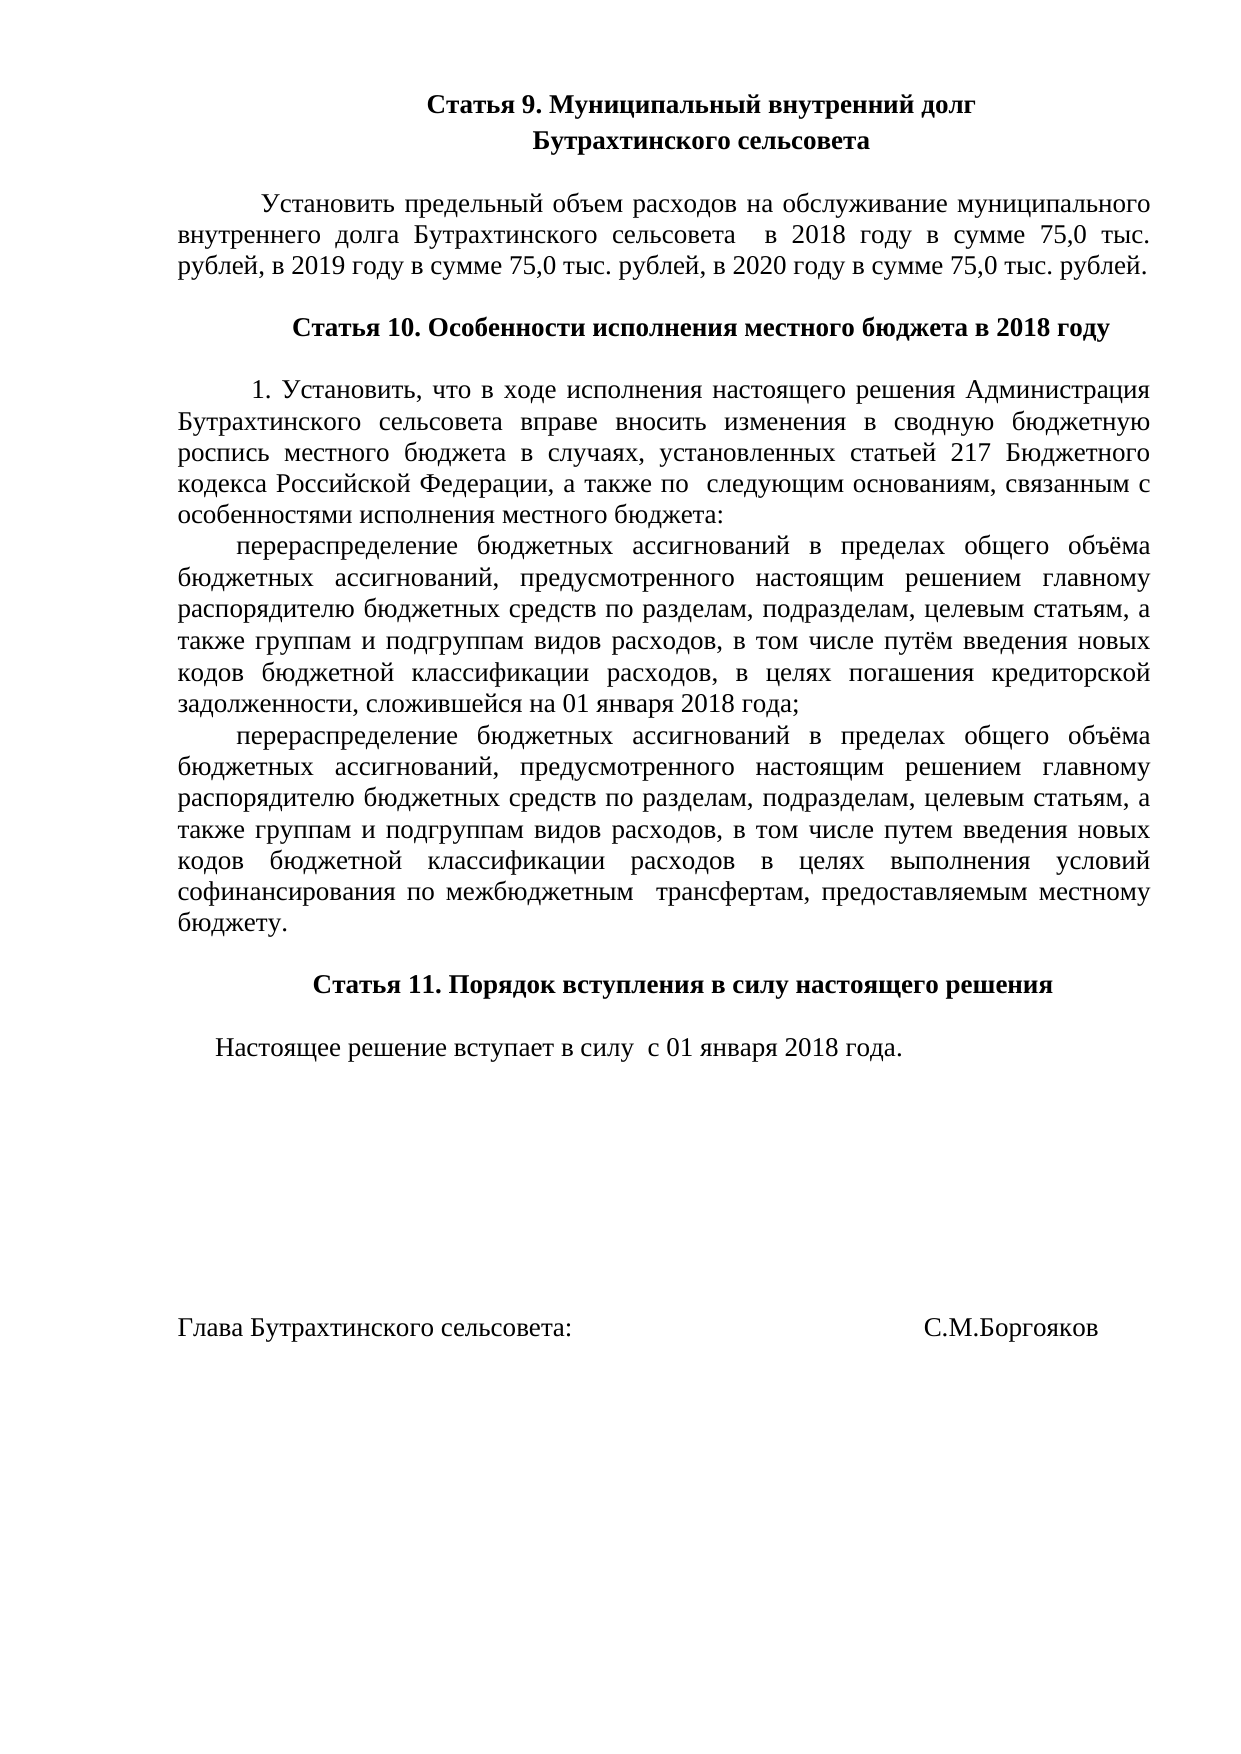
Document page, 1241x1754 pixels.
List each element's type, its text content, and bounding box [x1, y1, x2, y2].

text Статья 9. Муниципальный внутренний долг [177, 89, 1152, 120]
text перераспределение бюджетных ассигнований в пределах общего объёма бюджетных ассигнований, предусмотренного настоящим решением главному распорядителю бюджетных средств по разделам, подразделам, целевым статьям, а также группам и подгруппам видов расходов, в том числе путём введения новых кодов бюджетной классификации расходов, в целях погашения кредиторской задолженности, сложившейся на 01 января 2018 года; [177, 529, 1152, 719]
text Глава Бутрахтинского сельсовета: С.М.Боргояков [177, 1311, 1152, 1342]
text Настоящее решение вступает в силу с 01 января 2018 года. [177, 1031, 1152, 1062]
text Статья 10. Особенности исполнения местного бюджета в 2018 году [177, 311, 1152, 342]
text Статья 11. Порядок вступления в силу настоящего решения [177, 968, 1152, 999]
text Установить предельный объем расходов на обслуживание муниципального внутреннего долга Бутрахтинского сельсовета в 2018 году в сумме 75,0 тыс. рублей, в 2019 году в сумме 75,0 тыс. рублей, в 2020 году в сумме 75,0 тыс. рублей. [177, 187, 1152, 280]
text 1. Установить, что в ходе исполнения настоящего решения Администрация Бутрахтинского сельсовета вправе вносить изменения в сводную бюджетную роспись местного бюджета в случаях, установленных статьей 217 Бюджетного кодекса Российской Федерации, а также по следующим основаниям, связанным с особенностями исполнения местного бюджета: [177, 373, 1152, 529]
text перераспределение бюджетных ассигнований в пределах общего объёма бюджетных ассигнований, предусмотренного настоящим решением главному распорядителю бюджетных средств по разделам, подразделам, целевым статьям, а также группам и подгруппам видов расходов, в том числе путем введения новых кодов бюджетной классификации расходов в целях выполнения условий софинансирования по межбюджетным трансфертам, предоставляемым местному бюджету. [177, 719, 1152, 937]
text Бутрахтинского сельсовета [177, 124, 1152, 156]
